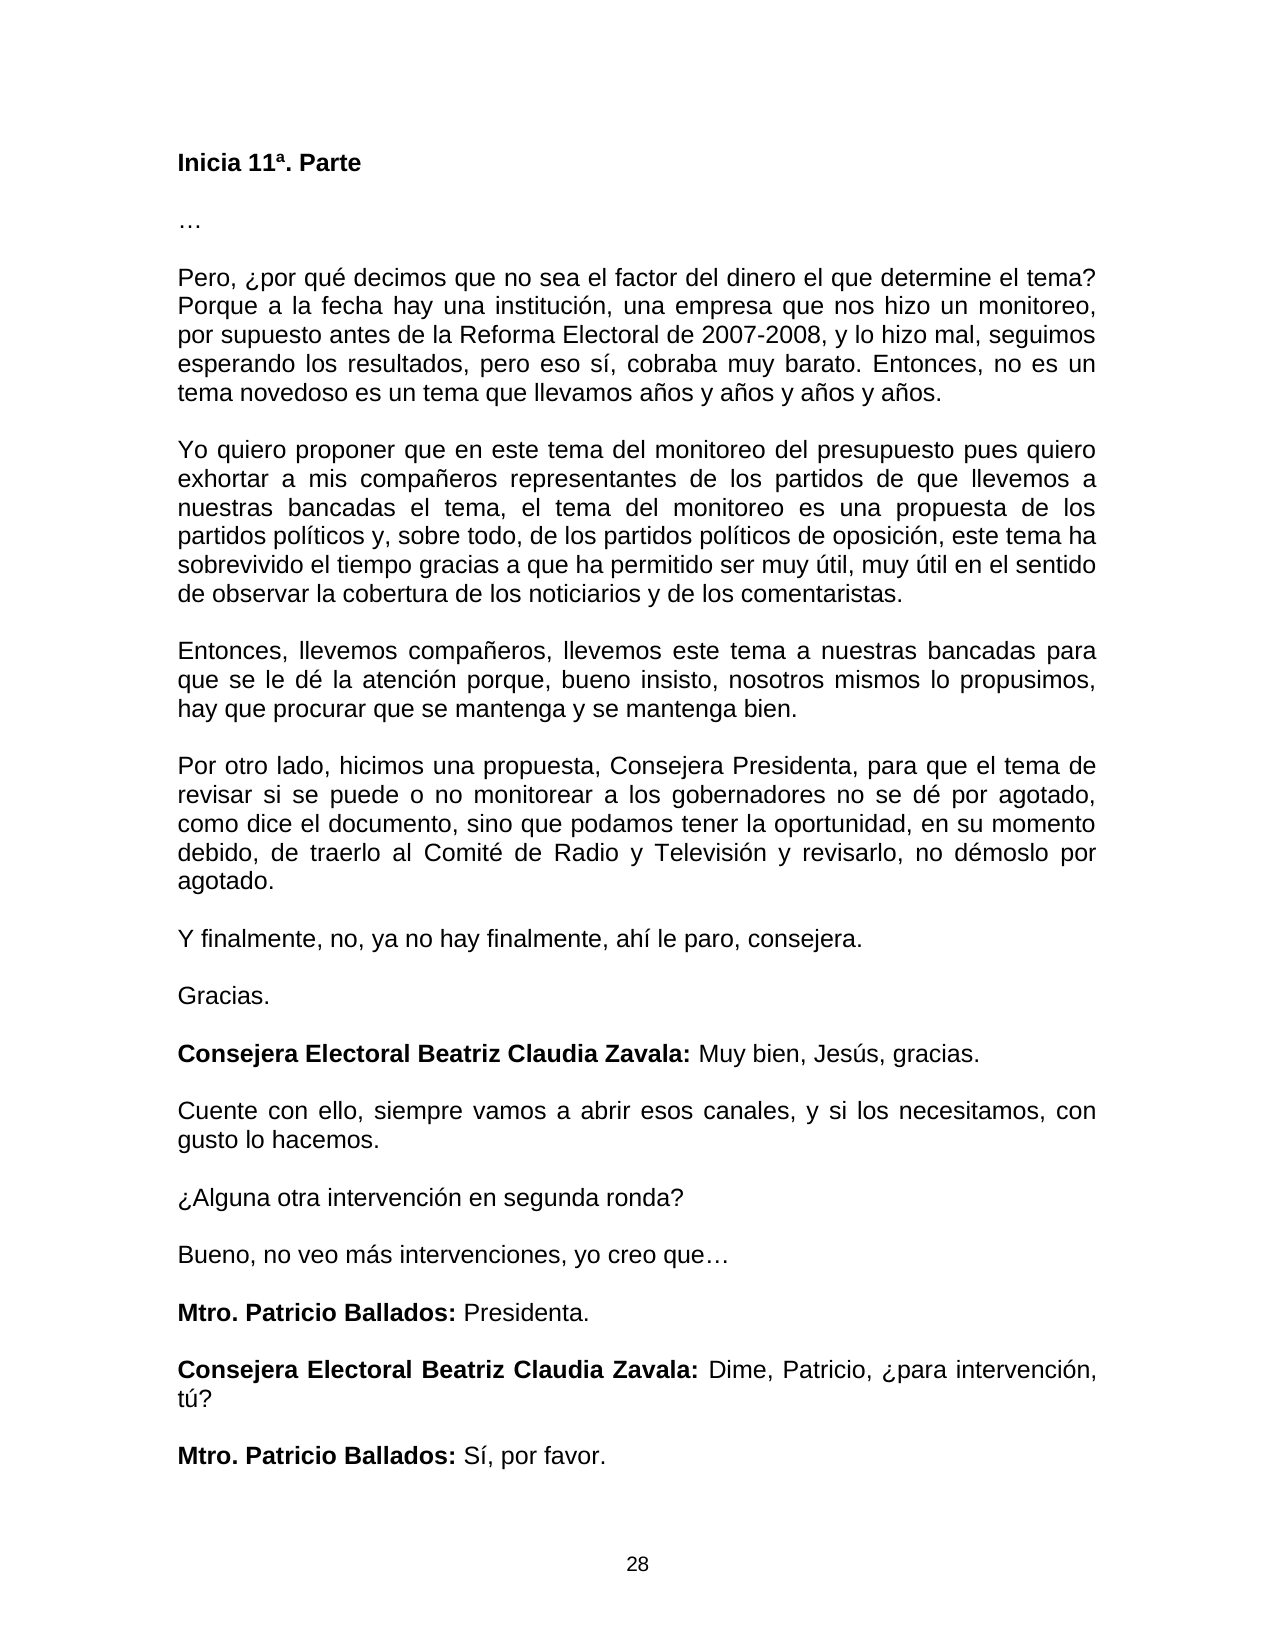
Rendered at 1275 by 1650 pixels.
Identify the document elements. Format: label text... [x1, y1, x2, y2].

text Y finalmente, no, ya no hay finalmente, ahí le paro, consejera. [177, 924, 1098, 953]
text Bueno, no veo más intervenciones, yo creo que… [177, 1240, 1098, 1269]
text Inicia 11ª. Parte [177, 148, 1098, 176]
text Mtro. Patricio Ballados: Sí, por favor. [177, 1441, 1098, 1470]
text Consejera Electoral Beatriz Claudia Zavala: Dime, Patricio, ¿para intervención, tú? [177, 1355, 1098, 1413]
text Entonces, llevemos compañeros, llevemos este tema a nuestras bancadas para que se le dé la atención porque, bueno insisto, nosotros mismos lo propusimos, hay que procurar que se mantenga y se mantenga bien. [177, 636, 1098, 723]
text … [177, 205, 1098, 234]
text Consejera Electoral Beatriz Claudia Zavala: Muy bien, Jesús, gracias. [177, 1039, 1098, 1068]
text Mtro. Patricio Ballados: Presidenta. [177, 1298, 1098, 1326]
text Yo quiero proponer que en este tema del monitoreo del presupuesto pues quiero exhortar a mis compañeros representantes de los partidos de que llevemos a nuestras bancadas el tema, el tema del monitoreo es una propuesta de los partidos políticos y, sobre todo, de los partidos políticos de oposición, este tema ha sobrevivido el tiempo gracias a que ha permitido ser muy útil, muy útil en el sentido de observar la cobertura de los noticiarios y de los comentaristas. [177, 435, 1098, 608]
text ¿Alguna otra intervención en segunda ronda? [177, 1183, 1098, 1211]
text Pero, ¿por qué decimos que no sea el factor del dinero el que determine el tema? Porque a la fecha hay una institución, una empresa que nos hizo un monitoreo, por supuesto antes de la Reforma Electoral de 2007-2008, y lo hizo mal, seguimos esperando los resultados, pero eso sí, cobraba muy barato. Entonces, no es un tema novedoso es un tema que llevamos años y años y años y años. [177, 263, 1098, 406]
text Cuente con ello, siempre vamos a abrir esos canales, y si los necesitamos, con gusto lo hacemos. [177, 1096, 1098, 1154]
text Por otro lado, hicimos una propuesta, Consejera Presidenta, para que el tema de revisar si se puede o no monitorear a los gobernadores no se dé por agotado, como dice el documento, sino que podamos tener la oportunidad, en su momento debido, de traerlo al Comité de Radio y Televisión y revisarlo, no démoslo por agotado. [177, 751, 1098, 895]
text Gracias. [177, 981, 1098, 1010]
